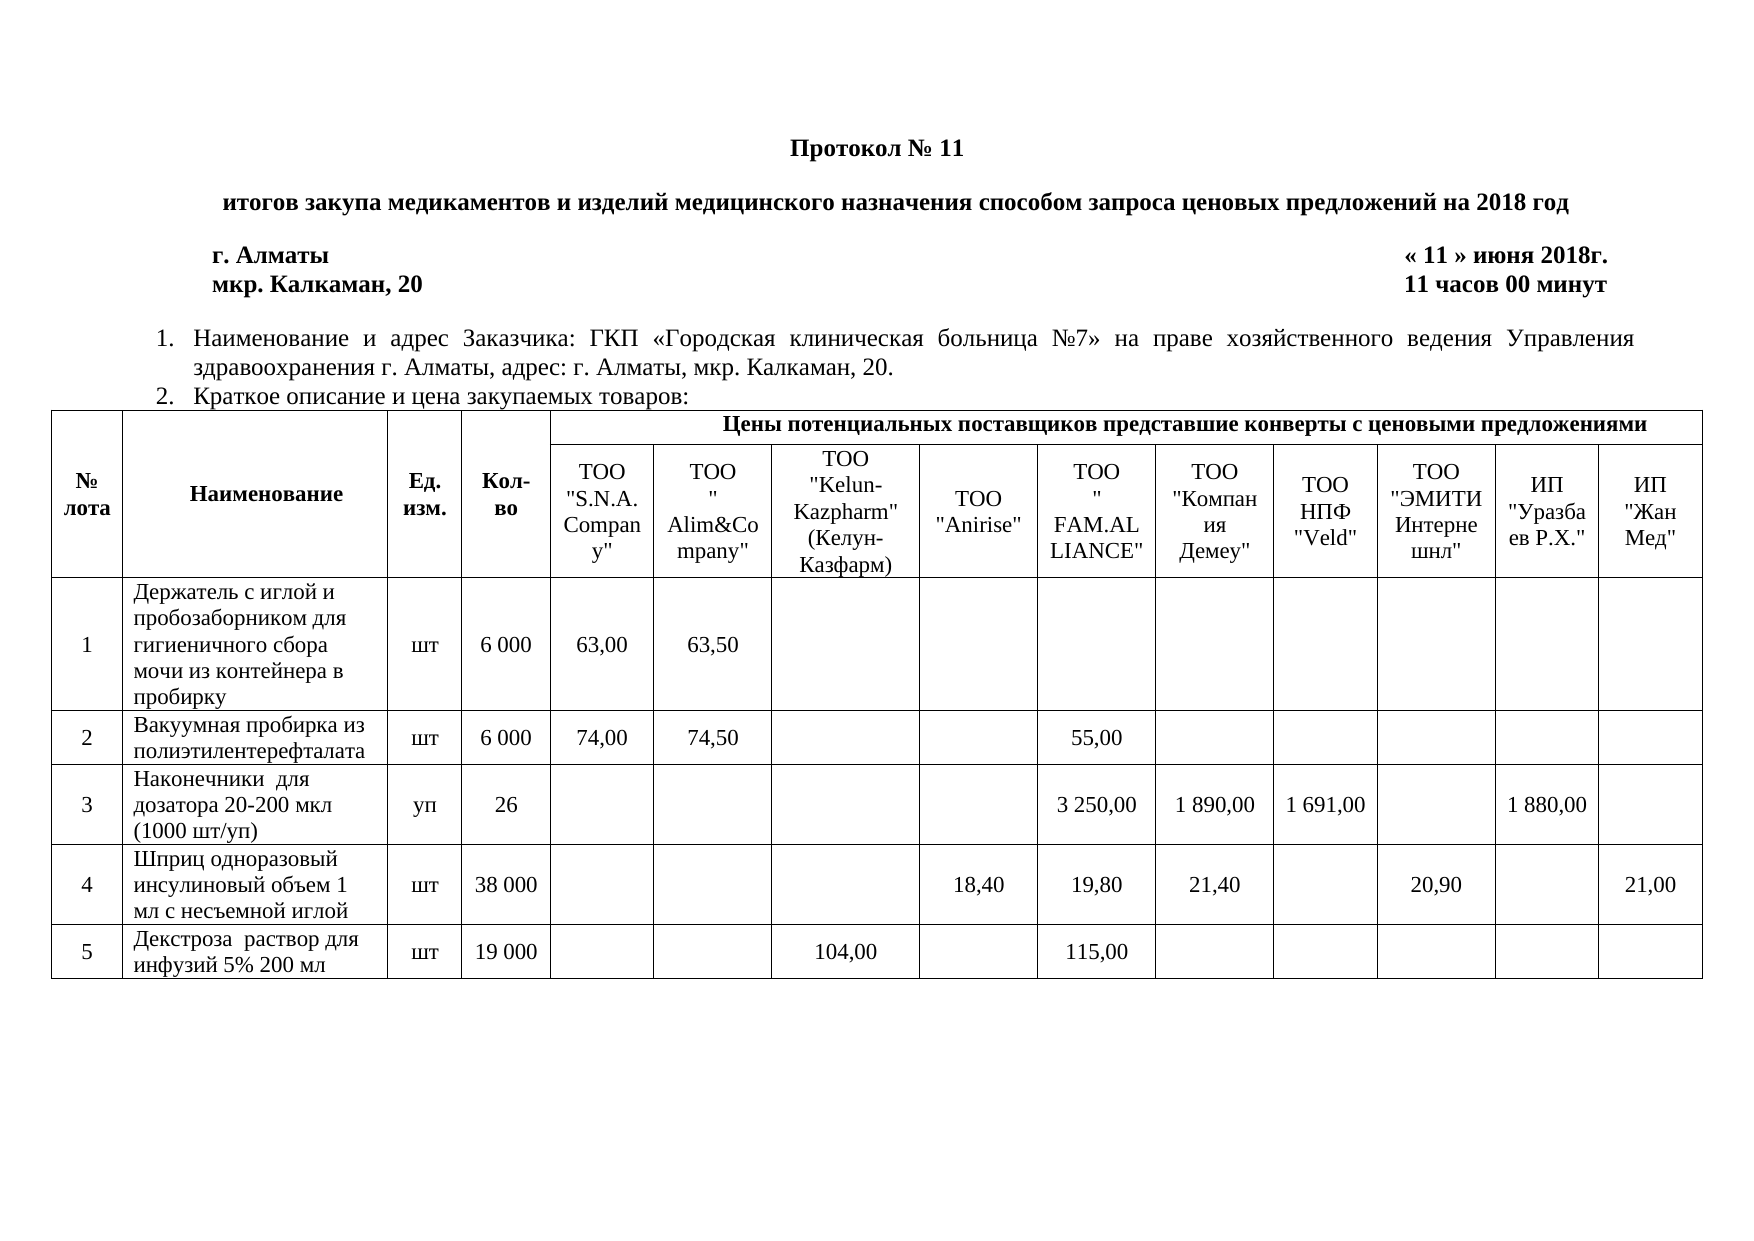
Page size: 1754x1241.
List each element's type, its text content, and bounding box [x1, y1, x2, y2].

table_cell 5 [52, 925, 122, 977]
table_cell 26 [462, 765, 550, 844]
table_cell 55,00 [1038, 711, 1155, 763]
table_cell [1496, 711, 1598, 763]
table_cell [772, 845, 919, 924]
table_header Ед. изм. [388, 411, 461, 577]
table_cell ТОО "ЭМИТИ Интернешнл" [1378, 445, 1495, 577]
table_cell ТОО "S.N.A.Company" [551, 445, 653, 577]
table_cell [1038, 578, 1155, 710]
table_cell [1599, 765, 1702, 844]
table_cell 74,00 [551, 711, 653, 763]
table_cell 21,00 [1599, 845, 1702, 924]
table_cell ИП "Жан Мед" [1599, 445, 1702, 577]
table_cell [1274, 711, 1377, 763]
table_cell Держатель с иглой и пробозаборником для гигиеничного сбора мочи из контейнера в пробирку [123, 578, 387, 710]
table_cell ТОО "Компания Демеу" [1156, 445, 1273, 577]
table_cell 19,80 [1038, 845, 1155, 924]
table_cell [1156, 711, 1273, 763]
table_cell 63,50 [654, 578, 771, 710]
table_cell шт [388, 578, 461, 710]
table_cell 2 [52, 711, 122, 763]
table_cell 104,00 [772, 925, 919, 977]
table_cell ТОО НПФ "Veld" [1274, 445, 1377, 577]
table_cell 1 890,00 [1156, 765, 1273, 844]
list Наименование и адрес Заказчика: ГКП «Городская клиническая больница №7» на праве хозяйственного ведения Управления здравоохранения г. Алматы, адрес: г. Алматы, мкр. Калкаман, 20. [156, 323, 1636, 381]
table_cell [1156, 925, 1273, 977]
table_cell [654, 845, 771, 924]
text мкр. Калкаман, 20 11 часов 00 минут [118, 269, 1636, 298]
table_cell 3 250,00 [1038, 765, 1155, 844]
table_cell 1 880,00 [1496, 765, 1598, 844]
list Краткое описание и цена закупаемых товаров: [156, 381, 1636, 409]
table_cell [654, 765, 771, 844]
table_cell Вакуумная пробирка из полиэтилентерефталата [123, 711, 387, 763]
table_cell [1274, 578, 1377, 710]
table_cell [772, 578, 919, 710]
table_cell Наконечники для дозатора 20-200 мкл (1000 шт/уп) [123, 765, 387, 844]
table_cell [772, 711, 919, 763]
table_cell ТОО "Anirise" [920, 445, 1037, 577]
table_cell уп [388, 765, 461, 844]
table_cell 20,90 [1378, 845, 1495, 924]
table_cell ТОО "Alim&Company" [654, 445, 771, 577]
text итогов закупа медикаментов и изделий медицинского назначения способом запроса ценовых предложений на 2018 год [118, 187, 1636, 216]
table_cell 38 000 [462, 845, 550, 924]
table_cell 115,00 [1038, 925, 1155, 977]
table_cell 6 000 [462, 711, 550, 763]
table_header Наименование [123, 411, 387, 577]
table_cell [1378, 578, 1495, 710]
table_cell [1378, 925, 1495, 977]
table_cell 74,50 [654, 711, 771, 763]
table_cell [1378, 711, 1495, 763]
table_cell 6 000 [462, 578, 550, 710]
table_header Кол-во [462, 411, 550, 577]
table_cell [920, 765, 1037, 844]
table_cell [551, 925, 653, 977]
text г. Алматы « 11 » июня 2018г. [118, 241, 1636, 269]
table_cell [551, 765, 653, 844]
table_cell [920, 925, 1037, 977]
table_cell 4 [52, 845, 122, 924]
table_header Цены потенциальных поставщиков представшие конверты с ценовыми предложениями [669, 411, 1702, 444]
table_cell [1599, 711, 1702, 763]
table_cell [920, 578, 1037, 710]
table_cell 21,40 [1156, 845, 1273, 924]
table_cell 18,40 [920, 845, 1037, 924]
table_cell ИП "Уразбаев Р.Х." [1496, 445, 1598, 577]
table_header [551, 411, 668, 444]
table_cell шт [388, 845, 461, 924]
table_cell Декстроза раствор для инфузий 5% 200 мл [123, 925, 387, 977]
table_cell [1599, 925, 1702, 977]
text Протокол № 11 [118, 133, 1636, 162]
table_cell 63,00 [551, 578, 653, 710]
table_header № лота [52, 411, 122, 577]
table_cell 1 [52, 578, 122, 710]
table_cell шт [388, 711, 461, 763]
table_cell [1274, 845, 1377, 924]
table_cell [1156, 578, 1273, 710]
table_cell [1496, 845, 1598, 924]
table_cell [1378, 765, 1495, 844]
table_cell [772, 765, 919, 844]
table_cell 1 691,00 [1274, 765, 1377, 844]
table_cell [1599, 578, 1702, 710]
table_cell [1496, 925, 1598, 977]
table_cell [1496, 578, 1598, 710]
table_cell [920, 711, 1037, 763]
table_cell 3 [52, 765, 122, 844]
table_cell [654, 925, 771, 977]
table_cell шт [388, 925, 461, 977]
table_cell ТОО "Kelun-Kazpharm" (Келун-Казфарм) [772, 445, 919, 577]
table_cell 19 000 [462, 925, 550, 977]
table_cell Шприц одноразовый инсулиновый объем 1 мл с несъемной иглой [123, 845, 387, 924]
table_cell [551, 845, 653, 924]
table_cell [1274, 925, 1377, 977]
table_cell ТОО "FAM.ALLIANCE" [1038, 445, 1155, 577]
